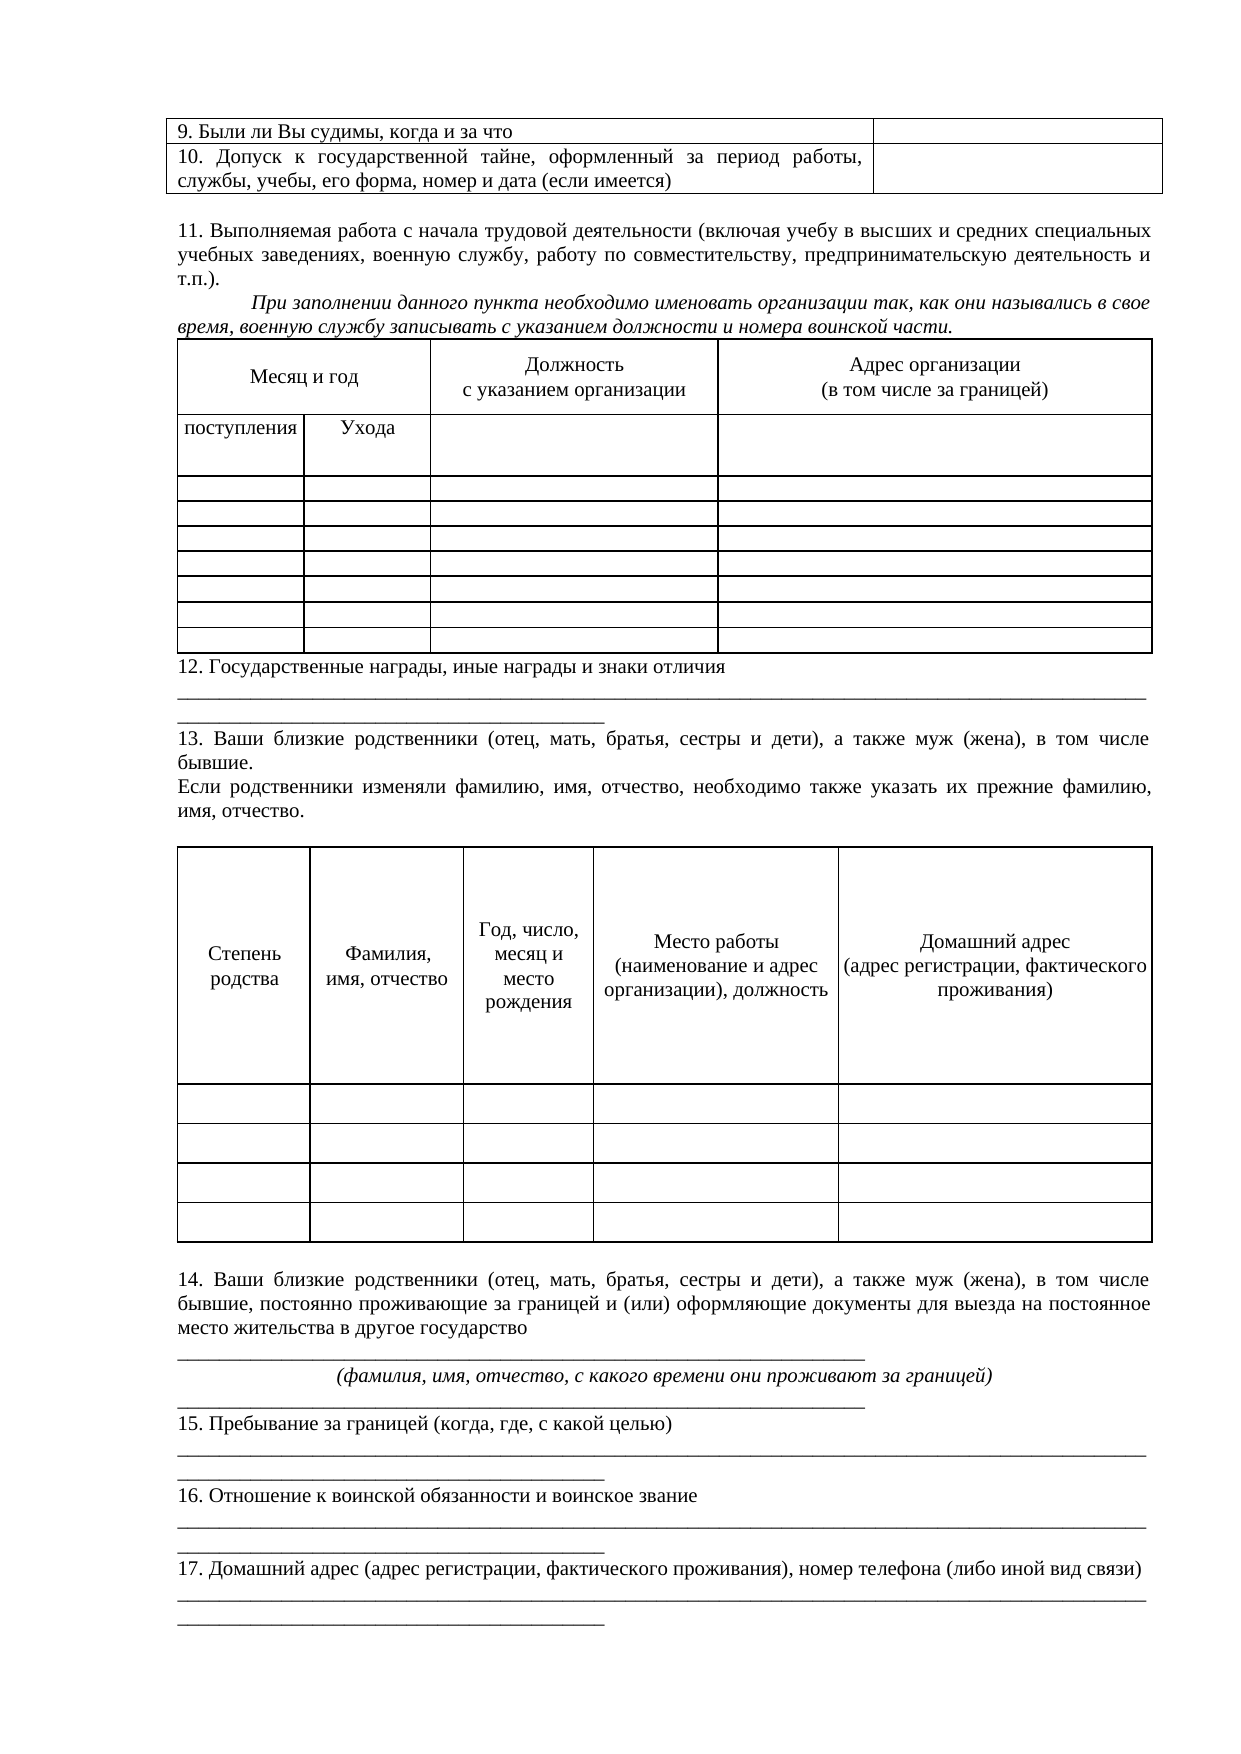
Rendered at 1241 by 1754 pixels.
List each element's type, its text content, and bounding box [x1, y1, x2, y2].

text Если родственники изменяли фамилию, имя, отчество, необходимо также указать их прежние фамилию, имя, отчество. [177, 774, 1152, 822]
table_cell [594, 1203, 838, 1241]
table_header 9. Были ли Вы судимы, когда и за что [167, 119, 873, 143]
table_cell [305, 552, 430, 575]
table_cell [178, 1124, 309, 1162]
table_cell [178, 477, 303, 500]
table_cell [594, 1124, 838, 1162]
table_cell [839, 1203, 1151, 1241]
table_cell [178, 628, 303, 652]
table_header [874, 119, 1162, 143]
table_cell [874, 144, 1162, 192]
table_cell [464, 1203, 593, 1241]
text 11. Выполняемая работа с начала трудовой деятельности (включая учебу в высших и средних специальных учебных заведениях, военную службу, работу по совместительству, предпринимательскую деятельность и т.п.). [177, 217, 1152, 290]
table_cell [178, 527, 303, 550]
text __________________________________________________________________ [177, 1387, 1152, 1411]
table_cell [431, 628, 717, 652]
table_cell [178, 1203, 309, 1241]
table_cell [178, 502, 303, 525]
table_header Степень родства [178, 848, 309, 1083]
table_cell [431, 502, 717, 525]
table_cell [305, 628, 430, 652]
text ______________________________________________________________________________________________________________________________________ [177, 1435, 1152, 1483]
table_cell [311, 1085, 463, 1123]
table_header Домашний адрес (адрес регистрации, фактического проживания) [839, 848, 1151, 1083]
text 14. Ваши близкие родственники (отец, мать, братья, сестры и дети), а также муж (жена), в том числе бывшие, постоянно проживающие за границей и (или) оформляющие документы для выезда на постоянное место жительства в другое государство [177, 1267, 1152, 1339]
table_cell [178, 577, 303, 601]
table_cell Ухода [305, 415, 430, 475]
table_cell [719, 477, 1151, 500]
table_cell [431, 477, 717, 500]
table_cell [178, 1085, 309, 1123]
table_cell [311, 1124, 463, 1162]
table_cell [431, 577, 717, 601]
table_cell [594, 1164, 838, 1202]
table_cell [719, 552, 1151, 575]
table_cell [839, 1124, 1151, 1162]
table_cell [178, 552, 303, 575]
table_header Место работы (наименование и адрес организации), должность [594, 848, 838, 1083]
table_header Должность с указанием организации [431, 340, 717, 414]
table_cell [305, 577, 430, 601]
table_cell [431, 415, 717, 475]
table_cell [719, 577, 1151, 601]
text __________________________________________________________________ [177, 1339, 1152, 1363]
table_cell [431, 603, 717, 626]
table_cell [305, 527, 430, 550]
text ______________________________________________________________________________________________________________________________________ [177, 1579, 1152, 1628]
table_cell поступления [178, 415, 303, 475]
text ______________________________________________________________________________________________________________________________________ [177, 678, 1152, 726]
table_header Адрес организации (в том числе за границей) [719, 340, 1151, 414]
table_cell [594, 1085, 838, 1123]
table_cell [178, 603, 303, 626]
table_cell [178, 1164, 309, 1202]
table_header Год, число, месяц и место рождения [464, 848, 593, 1083]
table_header Фамилия, имя, отчество [311, 848, 463, 1083]
text (фамилия, имя, отчество, с какого времени они проживают за границей) [177, 1363, 1152, 1387]
text 16. Отношение к воинской обязанности и воинское звание [177, 1483, 1152, 1507]
table_cell [719, 628, 1151, 652]
table_cell [719, 527, 1151, 550]
table_cell [464, 1164, 593, 1202]
table_cell [311, 1164, 463, 1202]
table_cell [431, 552, 717, 575]
table_cell [311, 1203, 463, 1241]
text 15. Пребывание за границей (когда, где, с какой целью) [177, 1411, 1152, 1435]
table_cell [305, 502, 430, 525]
table_cell [719, 415, 1151, 475]
table_cell [305, 477, 430, 500]
text 13. Ваши близкие родственники (отец, мать, братья, сестры и дети), а также муж (жена), в том числе бывшие. [177, 726, 1152, 774]
table_cell [305, 603, 430, 626]
table_cell [431, 527, 717, 550]
table_cell [464, 1085, 593, 1123]
text 12. Государственные награды, иные награды и знаки отличия [177, 654, 1152, 678]
text ______________________________________________________________________________________________________________________________________ [177, 1507, 1152, 1556]
table_cell [464, 1124, 593, 1162]
table_cell [719, 502, 1151, 525]
table_cell [839, 1164, 1151, 1202]
table_header Месяц и год [178, 340, 430, 414]
text 17. Домашний адрес (адрес регистрации, фактического проживания), номер телефона (либо иной вид связи) [177, 1556, 1152, 1579]
text При заполнении данного пункта необходимо именовать организации так, как они назывались в свое время, военную службу записывать с указанием должности и номера воинской части. [177, 290, 1152, 338]
table_cell [719, 603, 1151, 626]
table_cell 10. Допуск к государственной тайне, оформленный за период работы, службы, учебы, его форма, номер и дата (если имеется) [167, 144, 873, 192]
table_cell [839, 1085, 1151, 1123]
